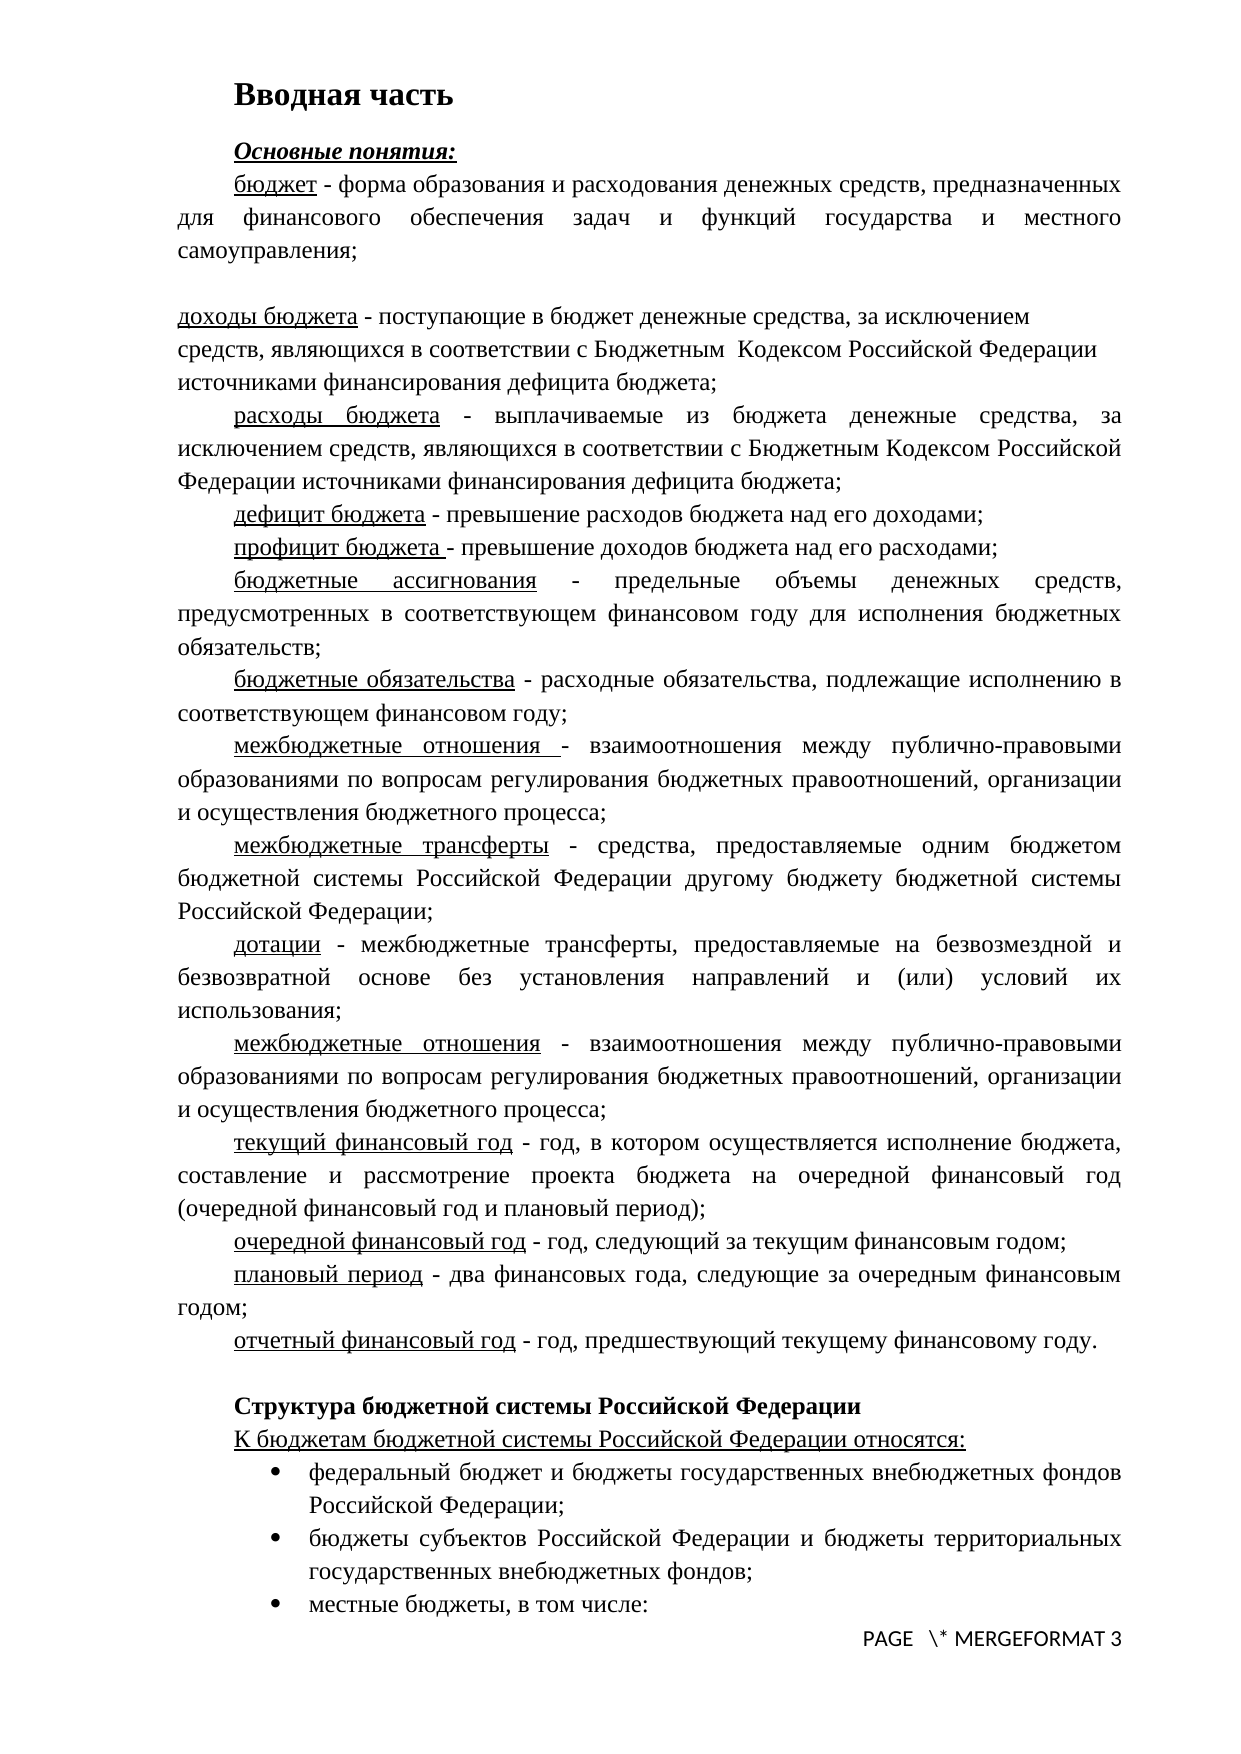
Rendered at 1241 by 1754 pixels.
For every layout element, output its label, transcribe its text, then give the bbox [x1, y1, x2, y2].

text К бюджетам бюджетной системы Российской Федерации относятся: [177, 1424, 1122, 1453]
text отчетный финансовый год - год, предшествующий текущему финансовому году. [177, 1325, 1122, 1354]
text Структура бюджетной системы Российской Федерации [177, 1391, 1122, 1420]
list федеральный бюджет и бюджеты государственных внебюджетных фондов Российской Федерации; [271, 1457, 1122, 1519]
text межбюджетные отношения - взаимоотношения между публично-правовыми образованиями по вопросам регулирования бюджетных правоотношений, организации и осуществления бюджетного процесса; [177, 1028, 1122, 1123]
list местные бюджеты, в том числе: [271, 1589, 1122, 1618]
text межбюджетные отношения - взаимоотношения между публично-правовыми образованиями по вопросам регулирования бюджетных правоотношений, организации и осуществления бюджетного процесса; [177, 731, 1122, 825]
text профицит бюджета - превышение доходов бюджета над его расходами; [177, 532, 1122, 561]
text плановый период - два финансовых года, следующие за очередным финансовым годом; [177, 1259, 1122, 1321]
text межбюджетные трансферты - средства, предоставляемые одним бюджетом бюджетной системы Российской Федерации другому бюджету бюджетной системы Российской Федерации; [177, 830, 1122, 924]
text Основные понятия: [177, 136, 1122, 165]
text очередной финансовый год - год, следующий за текущим финансовым годом; [177, 1226, 1122, 1255]
text расходы бюджета - выплачиваемые из бюджета денежные средства, за исключением средств, являющихся в соответствии с Бюджетным Кодексом Российской Федерации источниками финансирования дефицита бюджета; [177, 400, 1122, 495]
text бюджетные обязательства - расходные обязательства, подлежащие исполнению в соответствующем финансовом году; [177, 664, 1122, 726]
text бюджетные ассигнования - предельные объемы денежных средств, предусмотренных в соответствующем финансовом году для исполнения бюджетных обязательств; [177, 566, 1122, 660]
text текущий финансовый год - год, в котором осуществляется исполнение бюджета, составление и рассмотрение проекта бюджета на очередной финансовый год (очередной финансовый год и плановый период); [177, 1127, 1122, 1222]
text Вводная часть [177, 74, 1122, 112]
text доходы бюджета - поступающие в бюджет денежные средства, за исключением средств, являющихся в соответствии с Бюджетным Кодексом Российской Федерации источниками финансирования дефицита бюджета; [177, 301, 1122, 396]
text дефицит бюджета - превышение расходов бюджета над его доходами; [177, 499, 1122, 528]
list бюджеты субъектов Российской Федерации и бюджеты территориальных государственных внебюджетных фондов; [271, 1523, 1122, 1585]
text дотации - межбюджетные трансферты, предоставляемые на безвозмездной и безвозвратной основе без установления направлений и (или) условий их использования; [177, 929, 1122, 1023]
text бюджет - форма образования и расходования денежных средств, предназначенных для финансового обеспечения задач и функций государства и местного самоуправления; [177, 169, 1122, 264]
